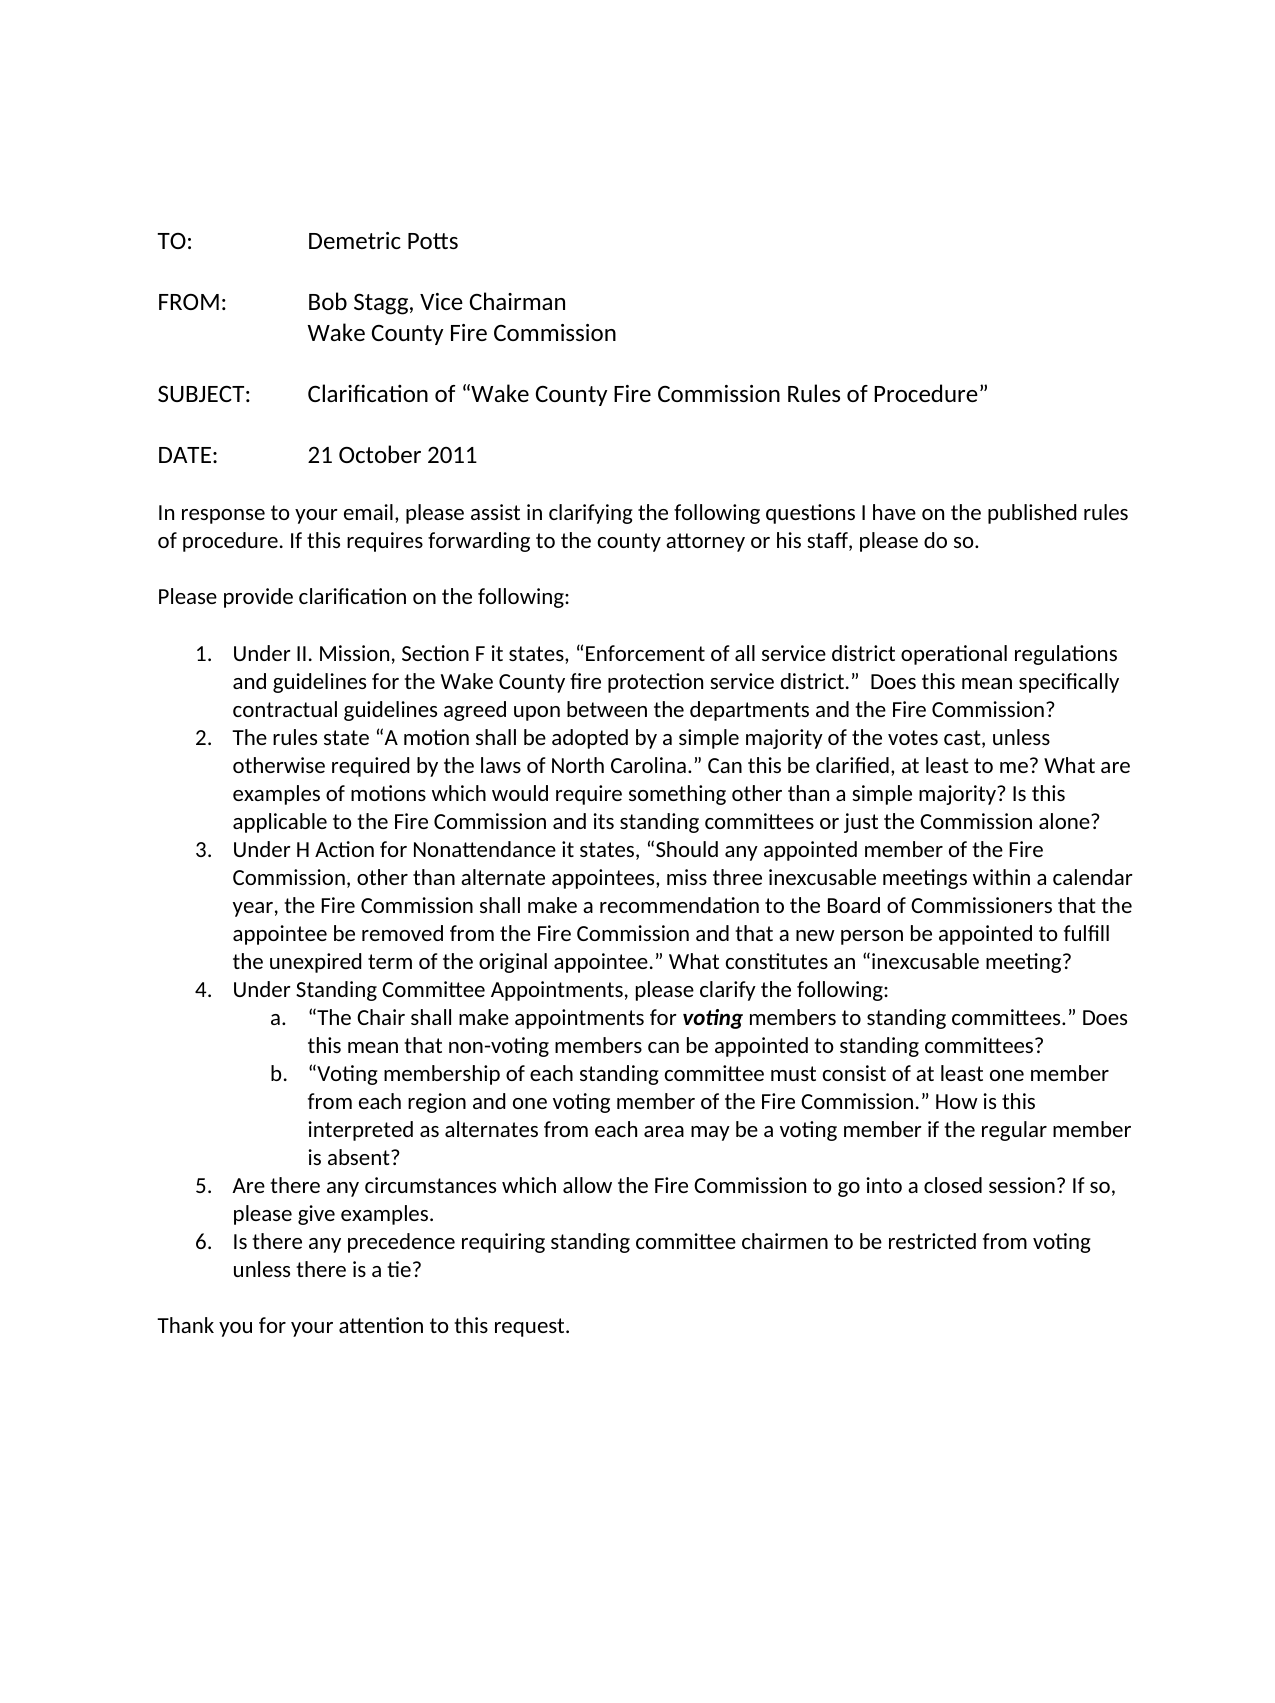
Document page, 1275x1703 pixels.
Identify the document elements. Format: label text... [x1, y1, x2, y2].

list “Voting membership of each standing committee must consist of at least one member from each region and one voting member of the Fire Commission.” How is this interpreted as alternates from each area may be a voting member if the regular member is absent? [270, 1059, 1135, 1171]
text Please provide clarification on the following: [157, 582, 1135, 610]
list Under II. Mission, Section F it states, “Enforcement of all service district operational regulations and guidelines for the Wake County fire protection service district.” Does this mean specifically contractual guidelines agreed upon between the departments and the Fire Commission? [195, 639, 1135, 723]
text SUBJECT: Clarification of “Wake County Fire Commission Rules of Procedure” [157, 378, 1135, 408]
list Under Standing Committee Appointments, please clarify the following: [195, 975, 1135, 1003]
text In response to your email, please assist in clarifying the following questions I have on the published rules of procedure. If this requires forwarding to the county attorney or his staff, please do so. [157, 498, 1135, 554]
text Thank you for your attention to this request. [157, 1312, 1135, 1339]
text Wake County Fire Commission [157, 317, 1135, 347]
list “The Chair shall make appointments for voting members to standing committees.” Does this mean that non-voting members can be appointed to standing committees? [270, 1003, 1135, 1059]
text TO: Demetric Potts [157, 225, 1135, 256]
list Under H Action for Nonattendance it states, “Should any appointed member of the Fire Commission, other than alternate appointees, miss three inexcusable meetings within a calendar year, the Fire Commission shall make a recommendation to the Board of Commissioners that the appointee be removed from the Fire Commission and that a new person be appointed to fulfill the unexpired term of the original appointee.” What constitutes an “inexcusable meeting? [195, 835, 1135, 975]
list The rules state “A motion shall be adopted by a simple majority of the votes cast, unless otherwise required by the laws of North Carolina.” Can this be clarified, at least to me? What are examples of motions which would require something other than a simple majority? Is this applicable to the Fire Commission and its standing committees or just the Commission alone? [195, 723, 1135, 835]
list Is there any precedence requiring standing committee chairmen to be restricted from voting unless there is a tie? [195, 1227, 1135, 1283]
text FROM: Bob Stagg, Vice Chairman [157, 286, 1135, 317]
text DATE: 21 October 2011 [157, 439, 1135, 469]
list Are there any circumstances which allow the Fire Commission to go into a closed session? If so, please give examples. [195, 1171, 1135, 1227]
